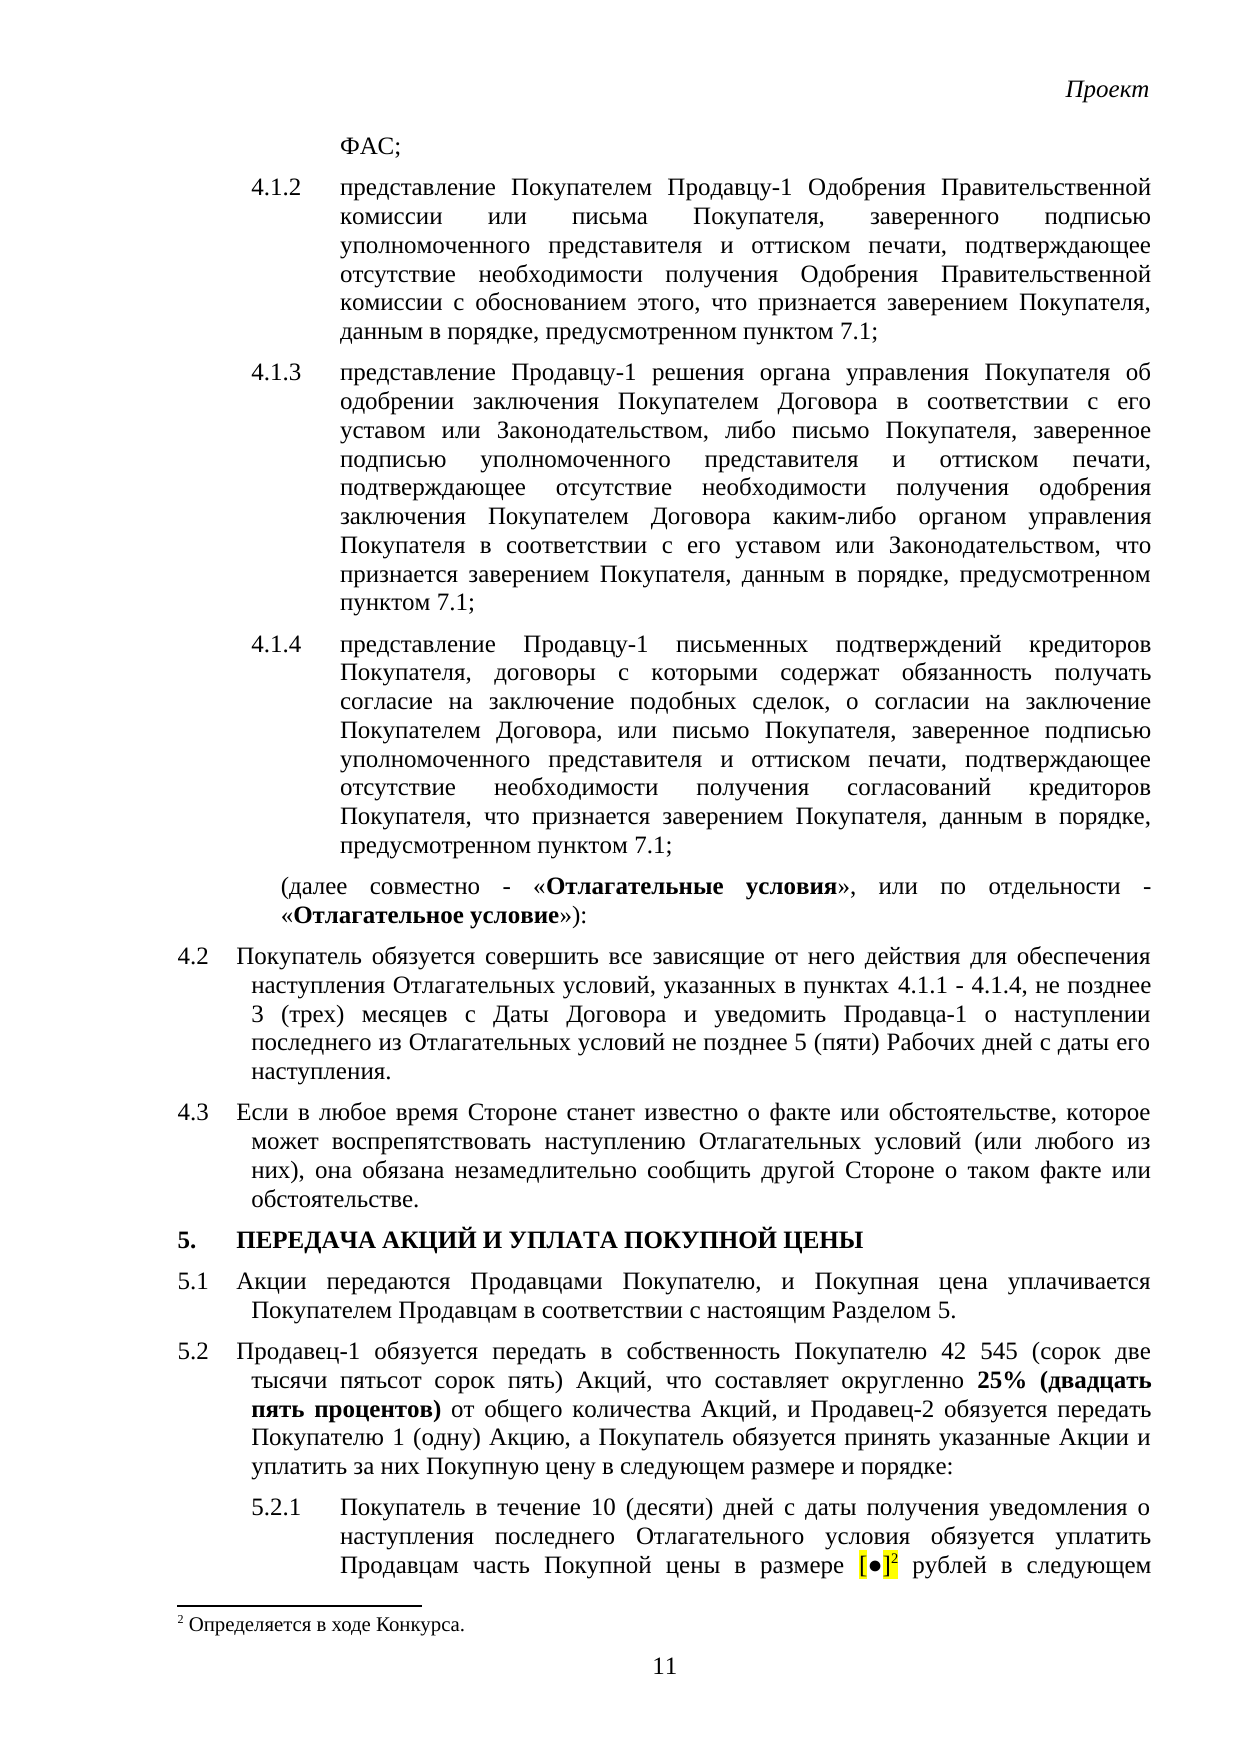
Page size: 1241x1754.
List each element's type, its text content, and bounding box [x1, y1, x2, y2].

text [251, 131, 1152, 160]
text Покупатель обязуется совершить все зависящие от него действия для обеспечения наступления Отлагательных условий, указанных в пунктах 4.1.1 - 4.1.4, не позднее 3 (трех) месяцев с Даты Договора и уведомить Продавца-1 о наступлении последнего из Отлагательных условий не позднее 5 (пяти) Рабочих дней с даты его наступления. [177, 941, 1152, 1085]
list (далее совместно - «Отлагательные условия», или по отдельности - «Отлагательное условие»): [281, 871, 1152, 929]
text представление Продавцу-1 решения органа управления Покупателя об одобрении заключения Покупателем Договора в соответствии с его уставом или Законодательством, либо письмо Покупателя, заверенное подписью уполномоченного представителя и оттиском печати, подтверждающее отсутствие необходимости получения одобрения заключения Покупателем Договора каким-либо органом управления Покупателя в соответствии с его уставом или Законодательством, что признается заверением Покупателя, данным в порядке, предусмотренном пунктом 7.1; [251, 357, 1152, 616]
text Если в любое время Стороне станет известно о факте или обстоятельстве, которое может воспрепятствовать наступлению Отлагательных условий (или любого из них), она обязана незамедлительно сообщить другой Стороне о таком факте или обстоятельстве. [177, 1097, 1152, 1212]
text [251, 1492, 1152, 1579]
text Акции передаются Продавцами Покупателю, и Покупная цена уплачивается Покупателем Продавцам в соответствии с настоящим Разделом 5. [177, 1266, 1152, 1324]
text Продавец-1 обязуется передать в собственность Покупателю 42 545 (сорок две тысячи пятьсот сорок пять) Акций, что составляет округленно 25% (двадцать пять процентов) от общего количества Акций, и Продавец-2 обязуется передать Покупателю 1 (одну) Акцию, а Покупатель обязуется принять указанные Акции и уплатить за них Покупную цену в следующем размере и порядке: [177, 1336, 1152, 1480]
text представление Продавцу-1 письменных подтверждений кредиторов Покупателя, договоры с которыми содержат обязанность получать согласие на заключение подобных сделок, о согласии на заключение Покупателем Договора, или письмо Покупателя, заверенное подписью уполномоченного представителя и оттиском печати, подтверждающее отсутствие необходимости получения согласований кредиторов Покупателя, что признается заверением Покупателя, данным в порядке, предусмотренном пунктом 7.1; [251, 629, 1152, 859]
text ПЕРЕДАЧА АКЦИЙ И УПЛАТА ПОКУПНОЙ ЦЕНЫ [177, 1225, 1152, 1254]
text представление Покупателем Продавцу-1 Одобрения Правительственной комиссии или письма Покупателя, заверенного подписью уполномоченного представителя и оттиском печати, подтверждающее отсутствие необходимости получения Одобрения Правительственной комиссии с обоснованием этого, что признается заверением Покупателя, данным в порядке, предусмотренном пунктом 7.1; [251, 172, 1152, 345]
